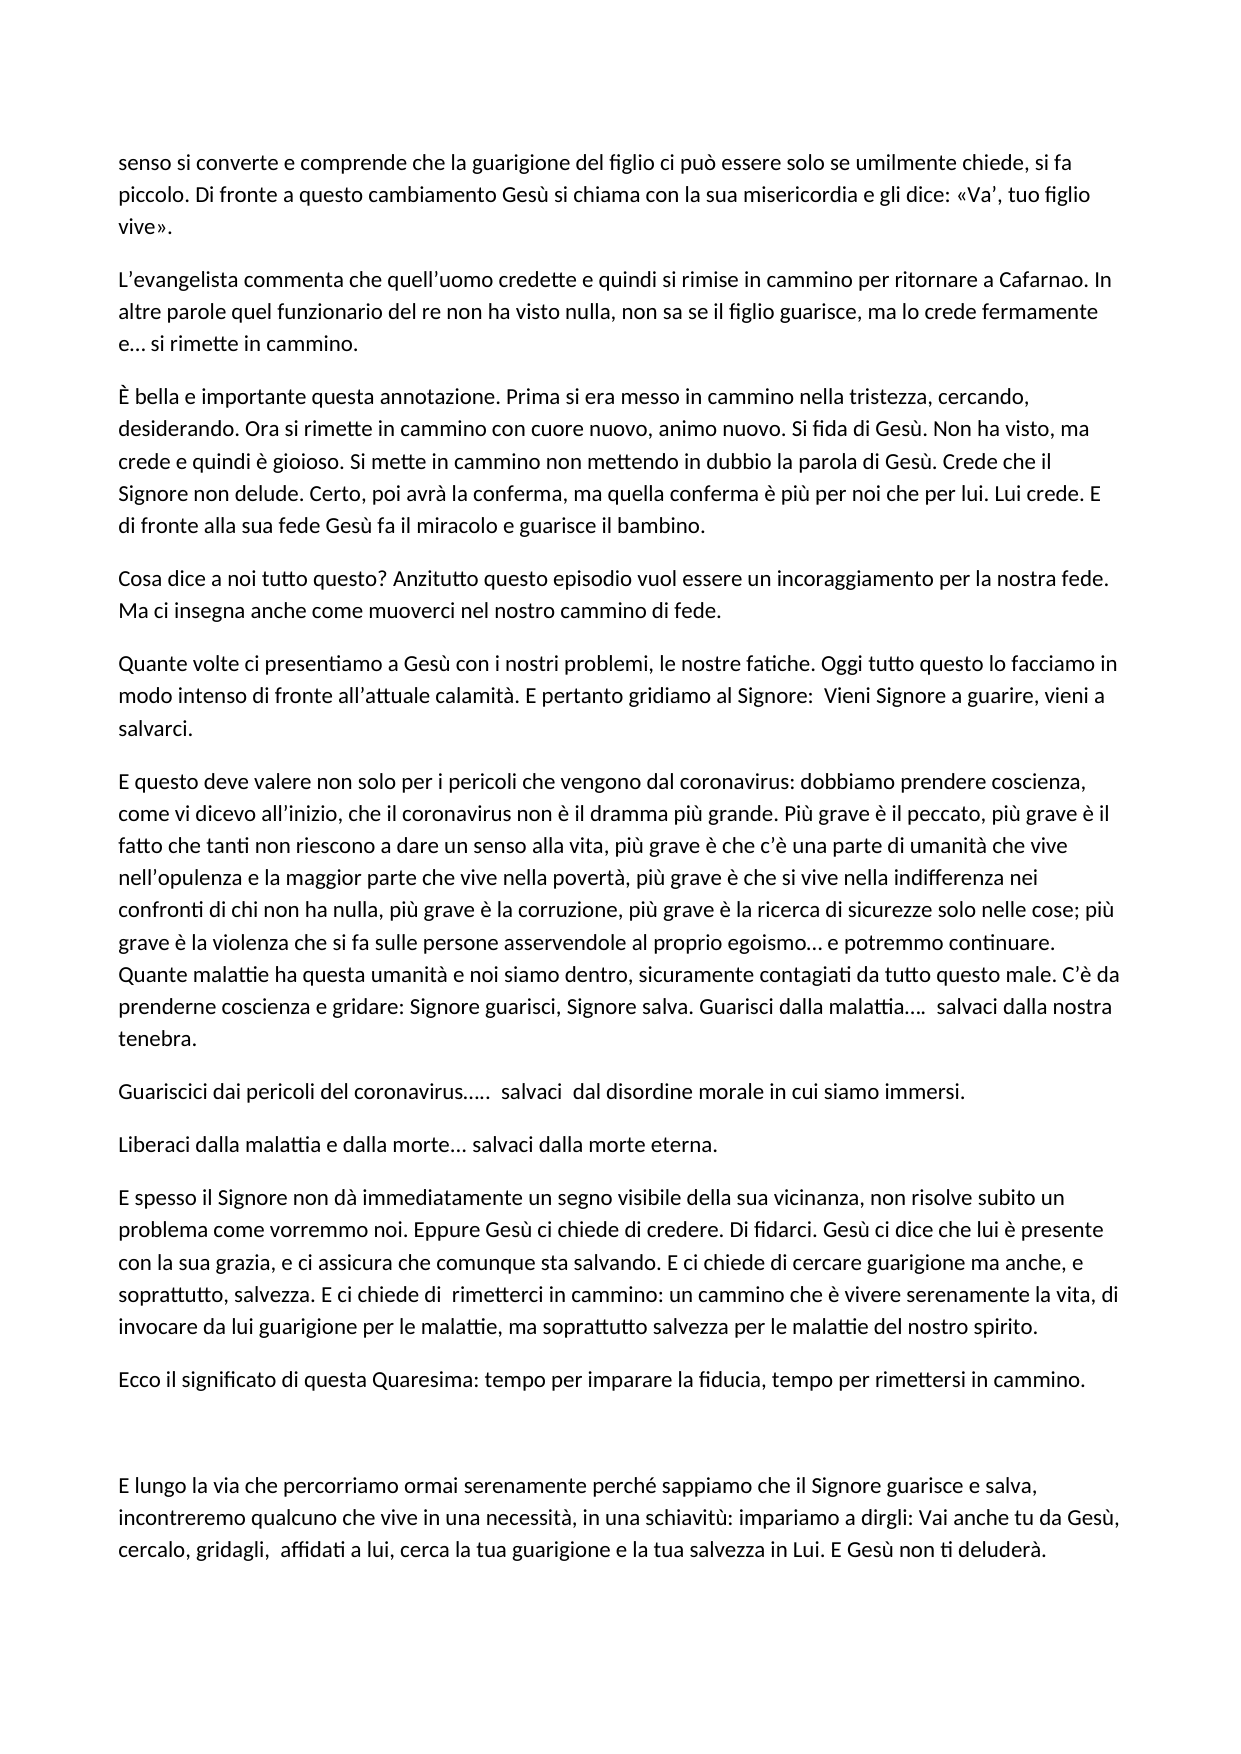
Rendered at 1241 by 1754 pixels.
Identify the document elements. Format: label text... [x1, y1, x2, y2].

text Cosa dice a noi tutto questo? Anzitutto questo episodio vuol essere un incoraggiamento per la nostra fede. Ma ci insegna anche come muoverci nel nostro cammino di fede. [118, 564, 1122, 624]
text È bella e importante questa annotazione. Prima si era messo in cammino nella tristezza, cercando, desiderando. Ora si rimette in cammino con cuore nuovo, animo nuovo. Si fida di Gesù. Non ha visto, ma crede e quindi è gioioso. Si mette in cammino non mettendo in dubbio la parola di Gesù. Crede che il Signore non delude. Certo, poi avrà la conferma, ma quella conferma è più per noi che per lui. Lui crede. E di fronte alla sua fede Gesù fa il miracolo e guarisce il bambino. [118, 382, 1122, 539]
text E lungo la via che percorriamo ormai serenamente perché sappiamo che il Signore guarisce e salva, incontreremo qualcuno che vive in una necessità, in una schiavitù: impariamo a dirgli: Vai anche tu da Gesù, cercalo, gridagli, affidati a lui, cerca la tua guarigione e la tua salvezza in Lui. E Gesù non ti deluderà. [118, 1471, 1122, 1563]
text Ecco il significato di questa Quaresima: tempo per imparare la fiducia, tempo per rimettersi in cammino. [118, 1365, 1122, 1393]
text Guariscici dai pericoli del coronavirus….. salvaci dal disordine morale in cui siamo immersi. [118, 1077, 1122, 1105]
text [118, 148, 1122, 240]
text E questo deve valere non solo per i pericoli che vengono dal coronavirus: dobbiamo prendere coscienza, come vi dicevo all’inizio, che il coronavirus non è il dramma più grande. Più grave è il peccato, più grave è il fatto che tanti non riescono a dare un senso alla vita, più grave è che c’è una parte di umanità che vive nell’opulenza e la maggior parte che vive nella povertà, più grave è che si vive nella indifferenza nei confronti di chi non ha nulla, più grave è la corruzione, più grave è la ricerca di sicurezze solo nelle cose; più grave è la violenza che si fa sulle persone asservendole al proprio egoismo… e potremmo continuare. Quante malattie ha questa umanità e noi siamo dentro, sicuramente contagiati da tutto questo male. C’è da prenderne coscienza e gridare: Signore guarisci, Signore salva. Guarisci dalla malattia…. salvaci dalla nostra tenebra. [118, 767, 1122, 1052]
text Liberaci dalla malattia e dalla morte... salvaci dalla morte eterna. [118, 1130, 1122, 1158]
text Quante volte ci presentiamo a Gesù con i nostri problemi, le nostre fatiche. Oggi tutto questo lo facciamo in modo intenso di fronte all’attuale calamità. E pertanto gridiamo al Signore: Vieni Signore a guarire, vieni a salvarci. [118, 649, 1122, 742]
text E spesso il Signore non dà immediatamente un segno visibile della sua vicinanza, non risolve subito un problema come vorremmo noi. Eppure Gesù ci chiede di credere. Di fidarci. Gesù ci dice che lui è presente con la sua grazia, e ci assicura che comunque sta salvando. E ci chiede di cercare guarigione ma anche, e soprattutto, salvezza. E ci chiede di rimetterci in cammino: un cammino che è vivere serenamente la vita, di invocare da lui guarigione per le malattie, ma soprattutto salvezza per le malattie del nostro spirito. [118, 1183, 1122, 1340]
text L’evangelista commenta che quell’uomo credette e quindi si rimise in cammino per ritornare a Cafarnao. In altre parole quel funzionario del re non ha visto nulla, non sa se il figlio guarisce, ma lo crede fermamente e… si rimette in cammino. [118, 265, 1122, 357]
